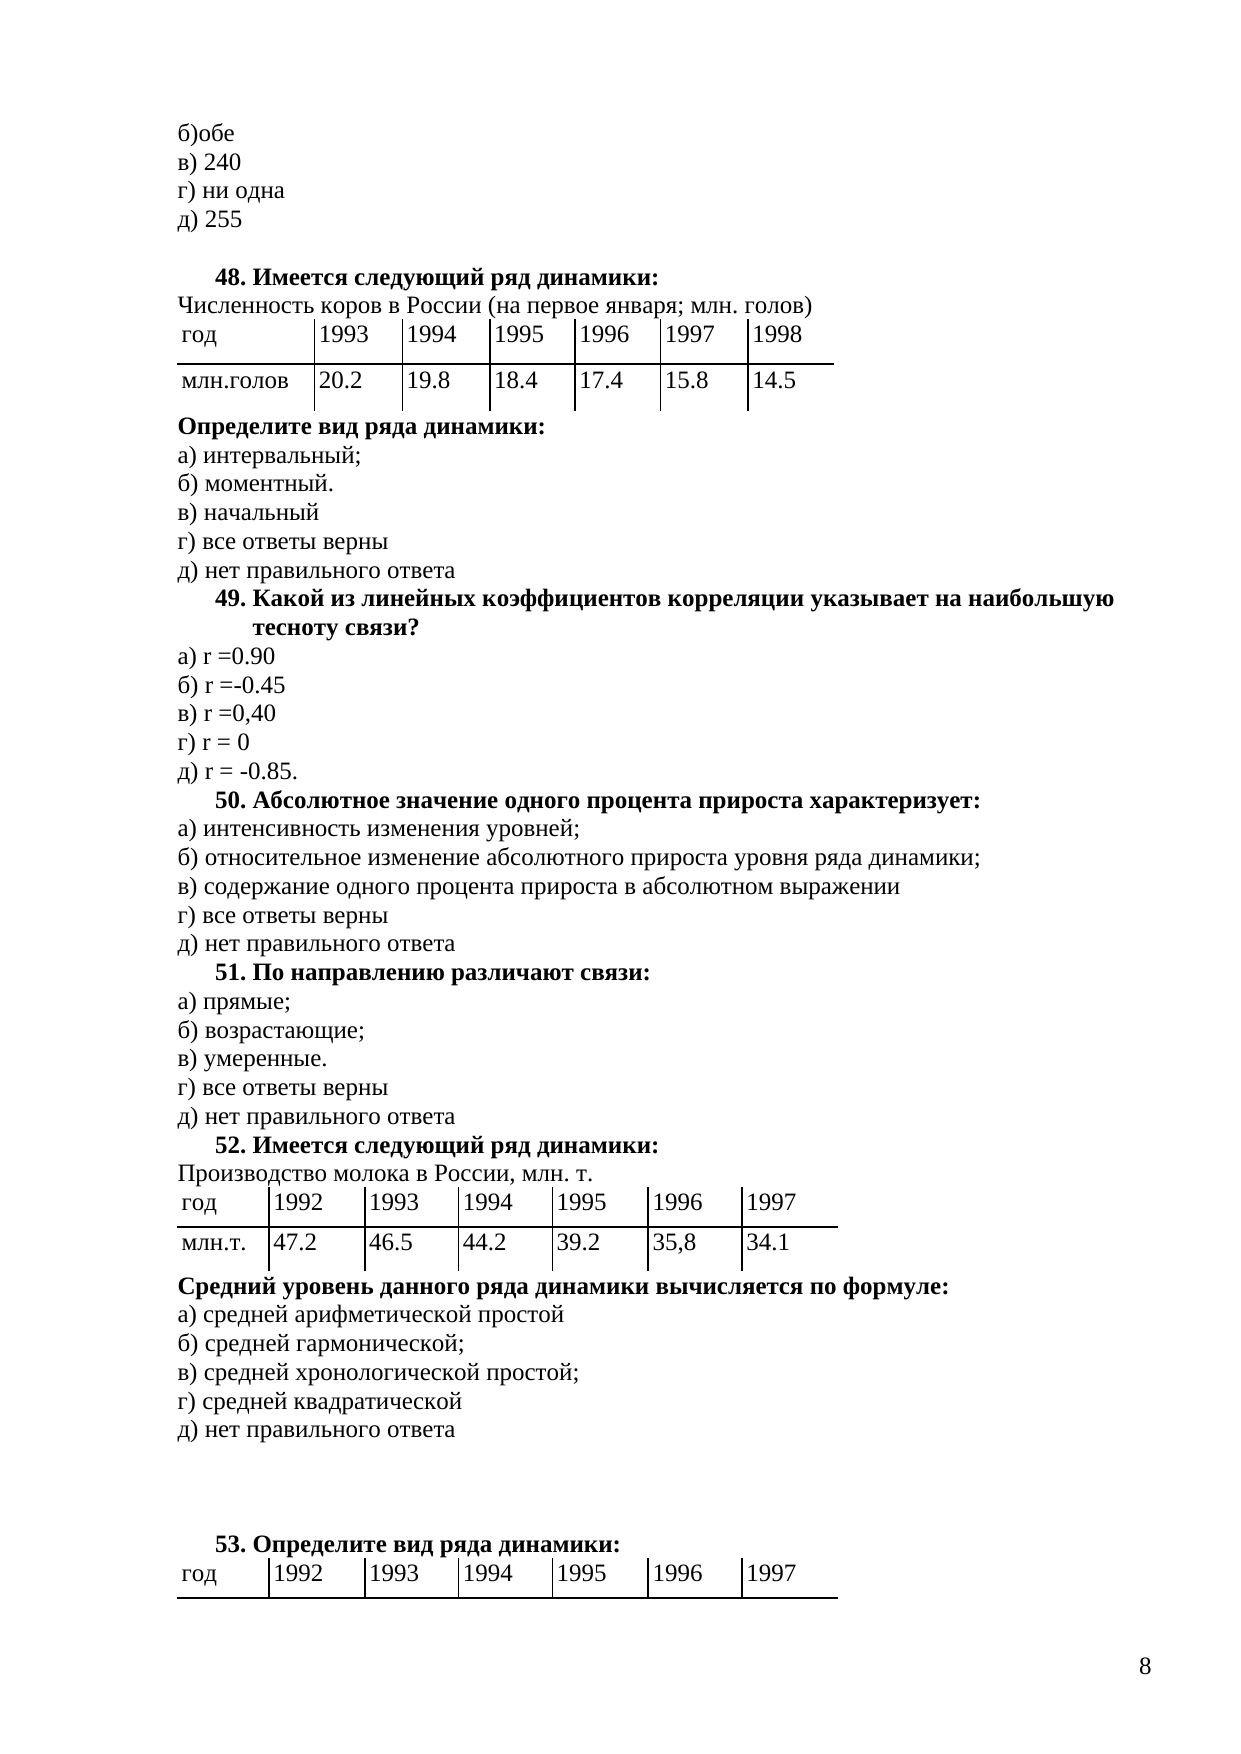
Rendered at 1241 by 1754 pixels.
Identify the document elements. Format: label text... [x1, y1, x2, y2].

table_header год [177, 1187, 268, 1226]
text г) средней квадратической [177, 1386, 1152, 1414]
table_cell 18.4 [491, 365, 574, 411]
text г) ни одна [177, 176, 1152, 204]
table_cell 46.5 [366, 1228, 458, 1271]
text в) средней хронологической простой; [177, 1357, 1152, 1386]
table_header 1996 [649, 1558, 741, 1597]
table_cell 35,8 [649, 1228, 741, 1271]
text д) нет правильного ответа [177, 928, 1152, 957]
text д) нет правильного ответа [177, 1101, 1152, 1130]
table_header 1997 [743, 1187, 838, 1226]
table_header 1992 [270, 1187, 364, 1226]
table_cell 19.8 [403, 365, 489, 411]
table_header 1997 [743, 1558, 838, 1597]
text в) r =0,40 [177, 698, 1152, 727]
table_header 1993 [366, 1558, 458, 1597]
table_header 1994 [459, 1558, 552, 1597]
table_header год [177, 319, 314, 363]
text б) возрастающие; [177, 1015, 1152, 1043]
text в) начальный [177, 497, 1152, 526]
text г) r = 0 [177, 727, 1152, 756]
table_header 1995 [553, 1187, 647, 1226]
table_header 1995 [491, 319, 574, 363]
text а) интенсивность изменения уровней; [177, 813, 1152, 842]
list Имеется следующий ряд динамики: [215, 262, 1152, 291]
text а) r =0.90 [177, 641, 1152, 670]
table_cell 20.2 [315, 365, 402, 411]
table_cell 14.5 [749, 365, 833, 411]
table_cell млн.т. [177, 1228, 268, 1271]
table_header 1992 [270, 1558, 364, 1597]
text Средний уровень данного ряда динамики вычисляется по формуле: [177, 1271, 1152, 1299]
text а) прямые; [177, 986, 1152, 1015]
table_cell 44.2 [459, 1228, 552, 1271]
table_cell 15.8 [661, 365, 747, 411]
text Определите вид ряда динамики: [177, 411, 1152, 440]
text д) r = -0.85. [177, 756, 1152, 785]
table_header 1997 [661, 319, 747, 363]
text а) интервальный; [177, 440, 1152, 468]
list Определите вид ряда динамики: [215, 1529, 1152, 1558]
text б) моментный. [177, 468, 1152, 497]
table_cell 47.2 [270, 1228, 364, 1271]
text г) все ответы верны [177, 526, 1152, 555]
text г) все ответы верны [177, 1072, 1152, 1101]
text г) все ответы верны [177, 900, 1152, 928]
list Абсолютное значение одного процента прироста характеризует: [215, 785, 1152, 813]
text б) средней гармонической; [177, 1328, 1152, 1357]
text б) r =-0.45 [177, 670, 1152, 698]
text Производство молока в России, млн. т. [177, 1158, 1152, 1187]
text в) 240 [177, 147, 1152, 176]
text в) умеренные. [177, 1043, 1152, 1072]
table_header год [177, 1558, 268, 1597]
table_header 1995 [553, 1558, 647, 1597]
table_header 1996 [649, 1187, 741, 1226]
text д) нет правильного ответа [177, 555, 1152, 583]
table_header 1996 [576, 319, 660, 363]
text д) нет правильного ответа [177, 1414, 1152, 1443]
text в) содержание одного процента прироста в абсолютном выражении [177, 871, 1152, 900]
list Какой из линейных коэффициентов корреляции указывает на наибольшую тесноту связи? [215, 583, 1152, 641]
table_header 1998 [749, 319, 833, 363]
text б)обе [177, 118, 1152, 147]
text Численность коров в России (на первое января; млн. голов) [177, 291, 1152, 319]
list По направлению различают связи: [215, 957, 1152, 986]
table_cell млн.голов [177, 365, 314, 411]
table_cell 34.1 [743, 1228, 838, 1271]
table_header 1993 [315, 319, 402, 363]
table_cell 17.4 [576, 365, 660, 411]
text а) средней арифметической простой [177, 1299, 1152, 1328]
table_header 1994 [403, 319, 489, 363]
list Имеется следующий ряд динамики: [215, 1130, 1152, 1158]
text д) 255 [177, 204, 1152, 233]
table_header 1994 [459, 1187, 552, 1226]
table_cell 39.2 [553, 1228, 647, 1271]
table_header 1993 [366, 1187, 458, 1226]
text б) относительное изменение абсолютного прироста уровня ряда динамики; [177, 842, 1152, 871]
